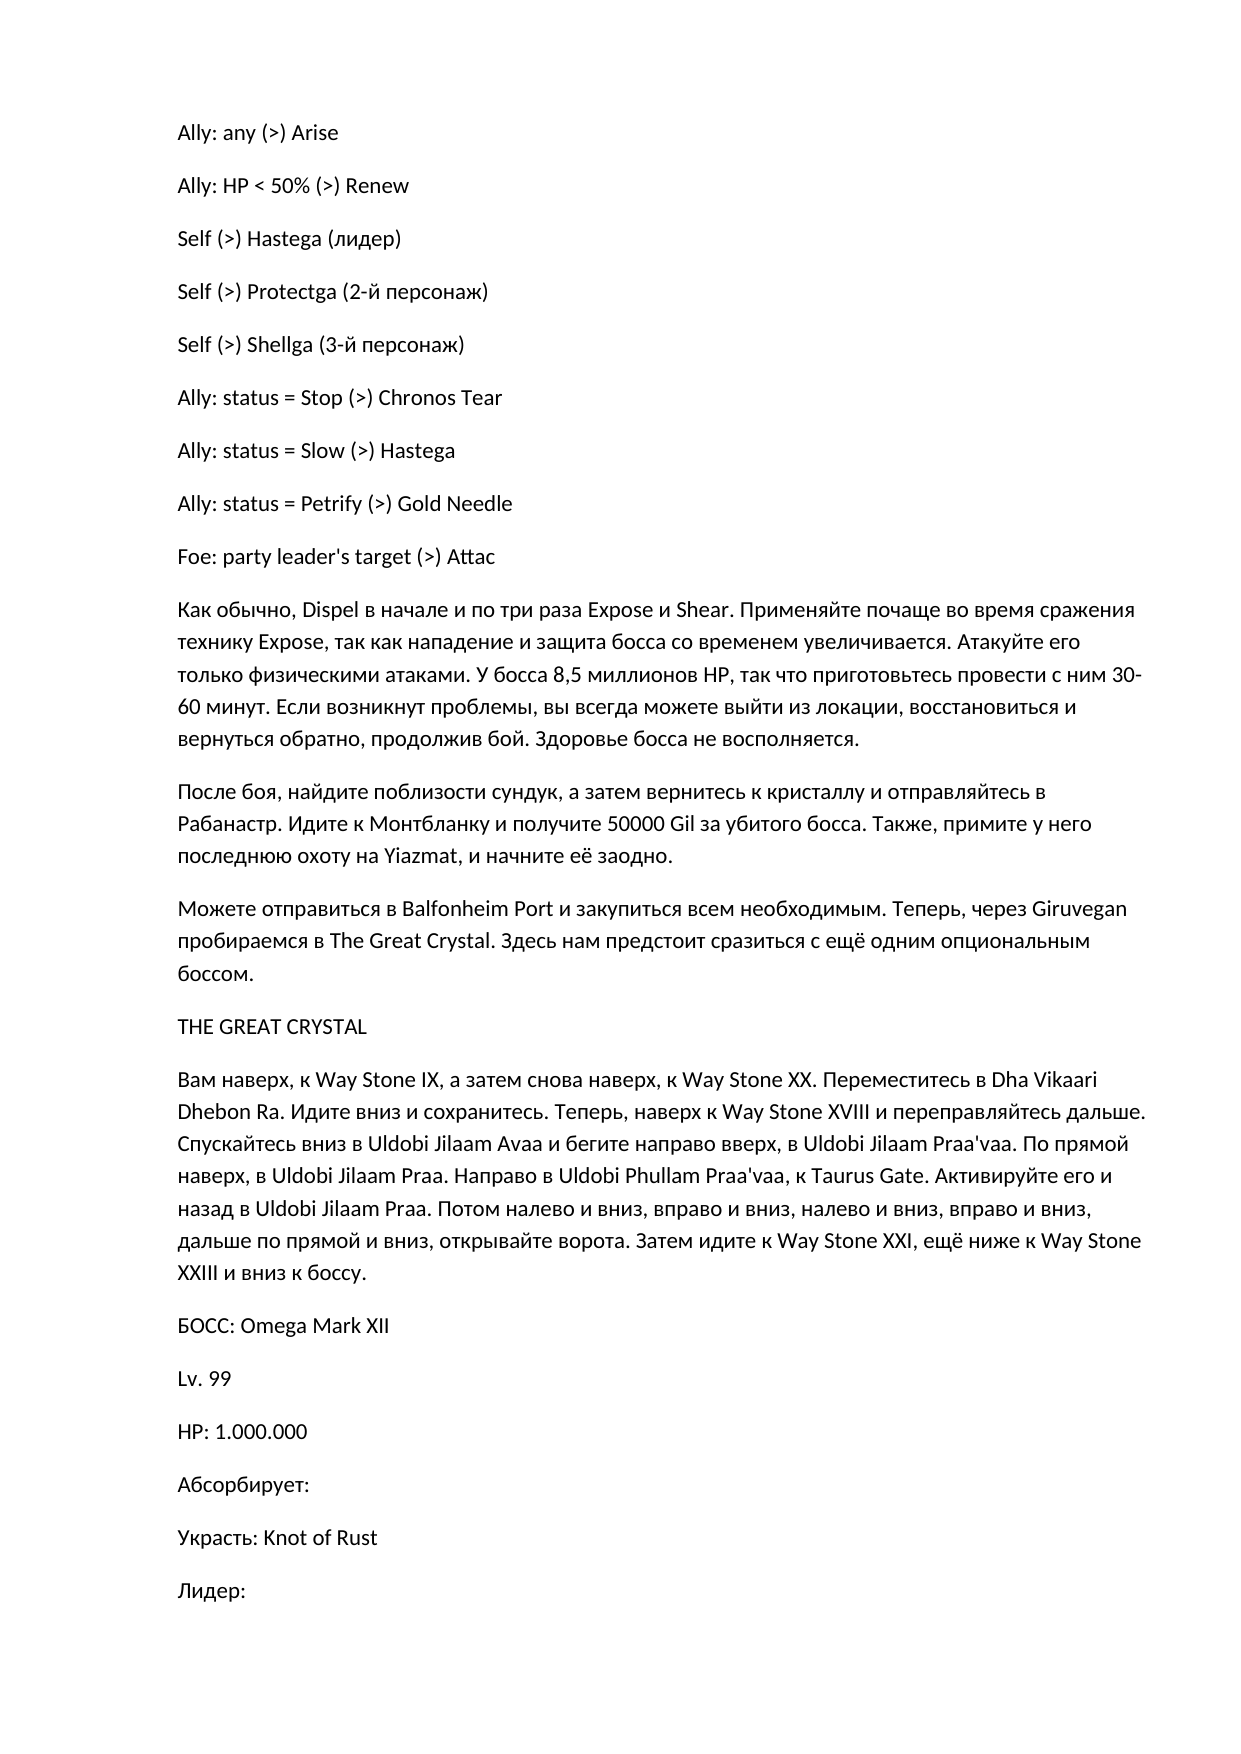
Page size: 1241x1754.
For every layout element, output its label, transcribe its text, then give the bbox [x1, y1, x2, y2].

text Вам наверх, к Way Stone IX, а затем снова наверх, к Way Stone XX. Переместитесь в Dha Vikaari Dhebon Ra. Идите вниз и сохранитесь. Теперь, наверх к Way Stone XVIII и переправляйтесь дальше. Спускайтесь вниз в Uldobi Jilaam Avaa и бегите направо вверх, в Uldobi Jilaam Praa'vaa. По прямой наверх, в Uldobi Jilaam Praa. Направо в Uldobi Phullam Praa'vaa, к Taurus Gate. Активируйте его и назад в Uldobi Jilaam Praa. Потом налево и вниз, вправо и вниз, налево и вниз, вправо и вниз, дальше по прямой и вниз, открывайте ворота. Затем идите к Way Stone XXI, ещё ниже к Way Stone XXIII и вниз к боссу. [177, 1065, 1152, 1286]
text Абсорбирует: [177, 1470, 1152, 1498]
text HP: 1.000.000 [177, 1417, 1152, 1445]
text Self (>) Protectga (2-й персонаж) [177, 277, 1152, 305]
text Украсть: Knot of Rust [177, 1523, 1152, 1551]
text Foe: party leader's target (>) Attac [177, 542, 1152, 570]
text Лидер: [177, 1576, 1152, 1604]
text После боя, найдите поблизости сундук, а затем вернитесь к кристаллу и отправляйтесь в Рабанастр. Идите к Монтбланку и получите 50000 Gil за убитого босса. Также, примите у него последнюю охоту на Yiazmat, и начните её заодно. [177, 777, 1152, 869]
text THE GREAT CRYSTAL [177, 1012, 1152, 1040]
text БОСС: Omega Mark XII [177, 1311, 1152, 1339]
text Ally: status = Petrify (>) Gold Needle [177, 489, 1152, 517]
text Можете отправиться в Balfonheim Port и закупиться всем необходимым. Теперь, через Giruvegan пробираемся в The Great Crystal. Здесь нам предстоит сразиться с ещё одним опциональным боссом. [177, 894, 1152, 987]
text Lv. 99 [177, 1364, 1152, 1392]
text Self (>) Hastega (лидер) [177, 224, 1152, 252]
text Ally: HP < 50% (>) Renew [177, 171, 1152, 199]
text Self (>) Shellga (3-й персонаж) [177, 330, 1152, 358]
text Ally: any (>) Arise [177, 118, 1152, 146]
text Как обычно, Dispel в начале и по три раза Expose и Shear. Применяйте почаще во время сражения технику Expose, так как нападение и защита босса со временем увеличивается. Атакуйте его только физическими атаками. У босса 8,5 миллионов HP, так что приготовьтесь провести с ним 30-60 минут. Если возникнут проблемы, вы всегда можете выйти из локации, восстановиться и вернуться обратно, продолжив бой. Здоровье босса не восполняется. [177, 595, 1152, 752]
text Ally: status = Slow (>) Hastega [177, 436, 1152, 464]
text Ally: status = Stop (>) Chronos Tear [177, 383, 1152, 411]
